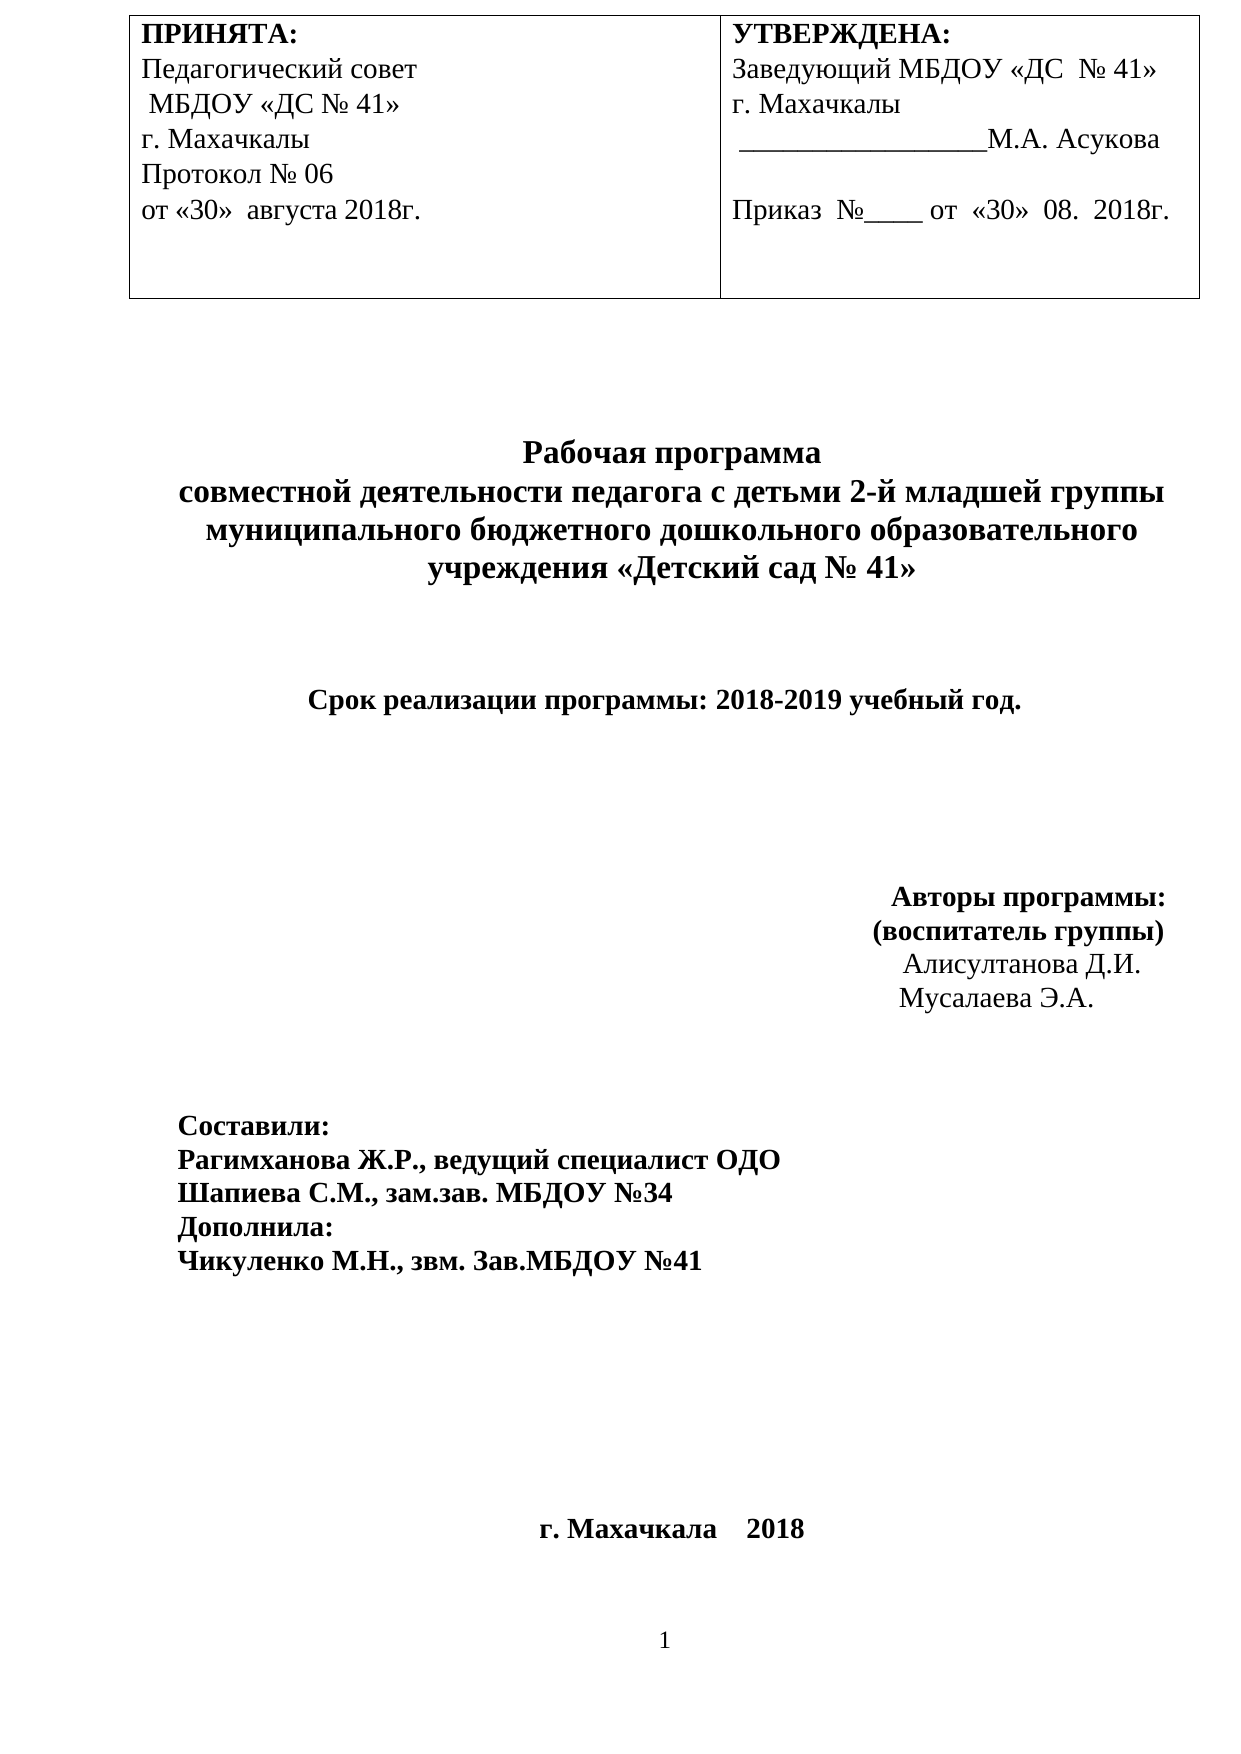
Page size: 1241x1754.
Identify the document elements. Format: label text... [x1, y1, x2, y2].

text (воспитатель группы) [177, 913, 1167, 946]
text муниципального бюджетного дошкольного образовательного учреждения «Детский сад № 41» [177, 509, 1167, 586]
text Дополнила: [177, 1209, 1167, 1243]
text совместной деятельности педагога с детьми 2-й младшей группы [177, 471, 1167, 509]
text Составили: [177, 1108, 1167, 1142]
table_header УТВЕРЖДЕНА: Заведующий МБДОУ «ДС № 41» г. Махачкалы _________________М.А. Асукова Приказ №____ от «30» 08. 2018г. [721, 16, 1199, 297]
text Авторы программы: [177, 879, 1167, 913]
table_header ПРИНЯТА: Педагогический совет МБДОУ «ДС № 41» г. Махачкалы Протокол № 06 от «30» августа 2018г. [130, 16, 720, 297]
text Чикуленко М.Н., звм. Зав.МБДОУ №41 [177, 1243, 1167, 1276]
text г. Махачкала 2018 [177, 1511, 1167, 1544]
text Срок реализации программы: 2018-2019 учебный год. [177, 682, 1152, 716]
text Алисултанова Д.И. [177, 946, 1167, 980]
text Рагимханова Ж.Р., ведущий специалист ОДО [177, 1142, 1167, 1176]
text Мусалаева Э.А. [177, 980, 1167, 1013]
text Рабочая программа [177, 433, 1167, 471]
text Шапиева С.М., зам.зав. МБДОУ №34 [177, 1176, 1167, 1209]
